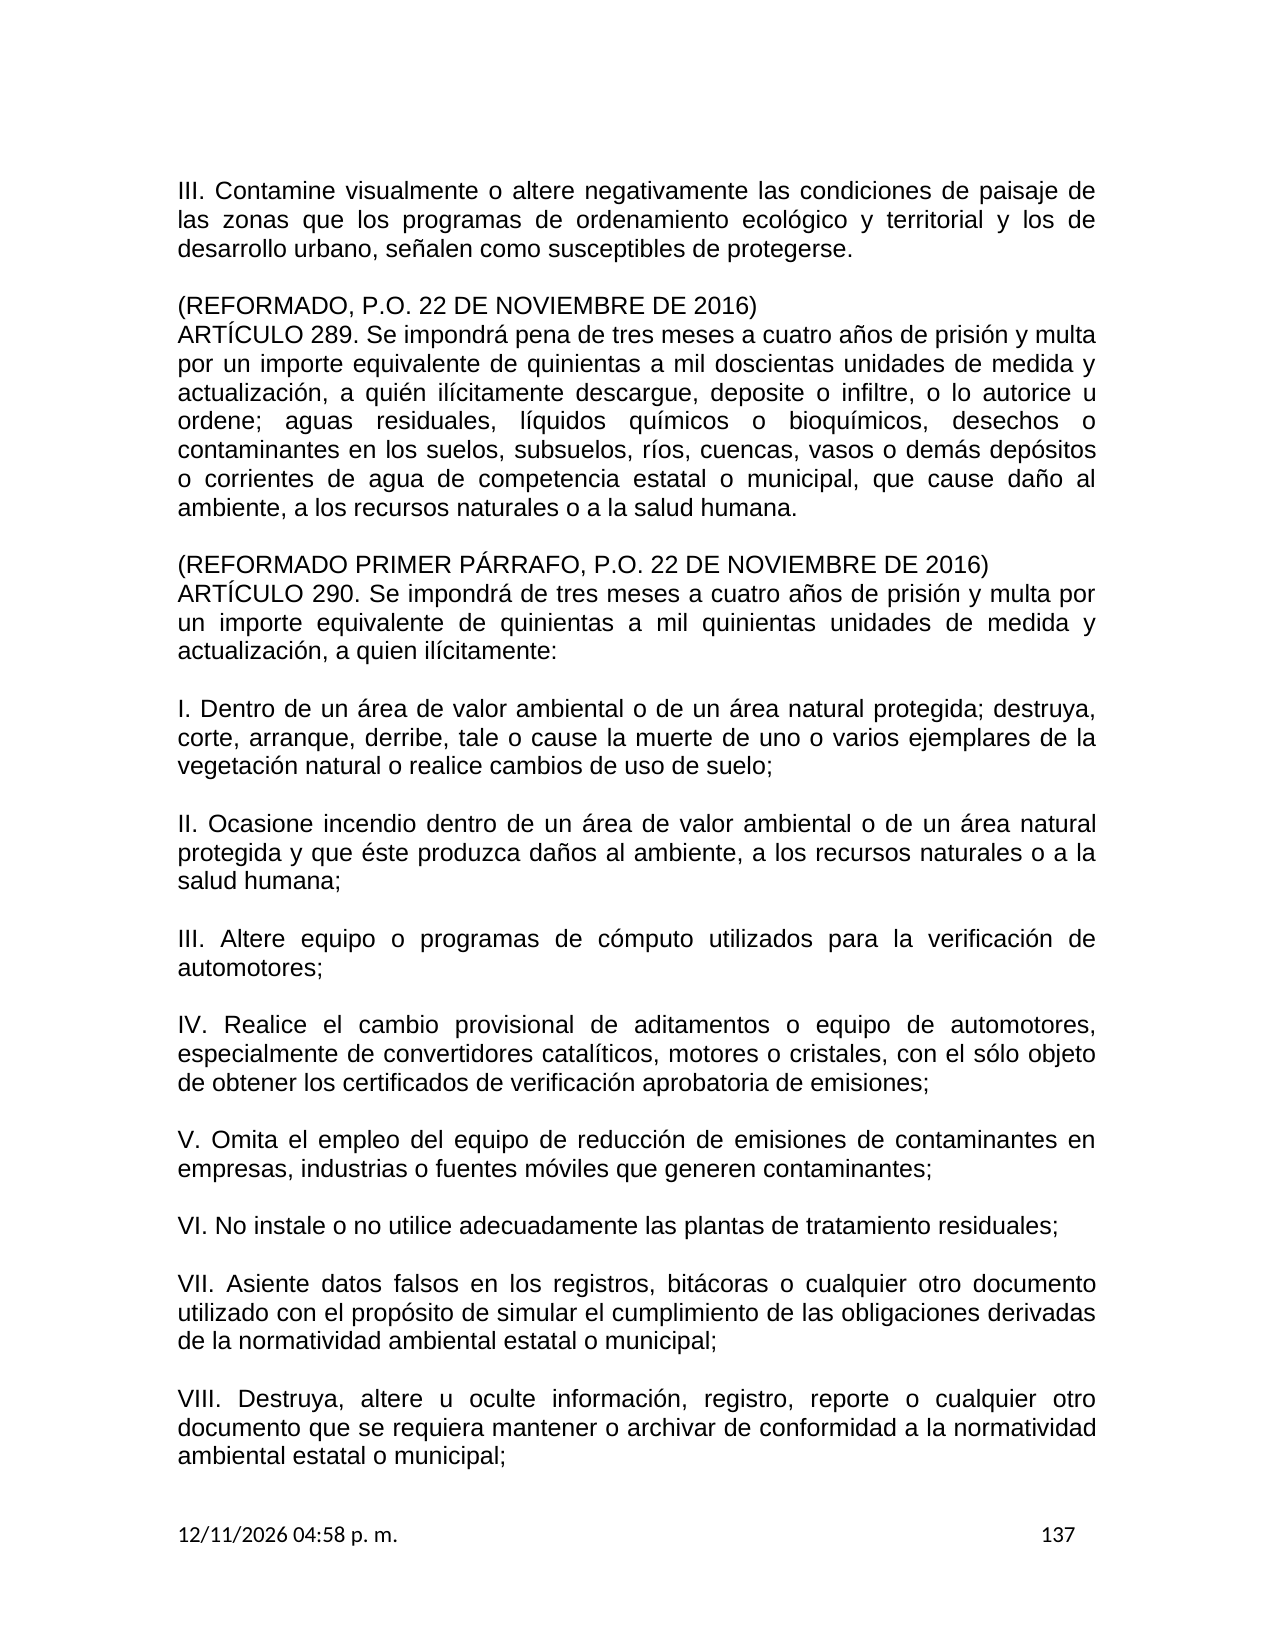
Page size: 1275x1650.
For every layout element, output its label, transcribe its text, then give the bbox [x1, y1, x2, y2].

text II. Ocasione incendio dentro de un área de valor ambiental o de un área natural protegida y que éste produzca daños al ambiente, a los recursos naturales o a la salud humana; [177, 809, 1098, 895]
text (REFORMADO PRIMER PÁRRAFO, P.O. 22 DE NOVIEMBRE DE 2016) [177, 550, 1098, 579]
text III. Altere equipo o programas de cómputo utilizados para la verificación de automotores; [177, 924, 1098, 981]
text (REFORMADO, P.O. 22 DE NOVIEMBRE DE 2016) [177, 291, 1098, 320]
text ARTÍCULO 290. Se impondrá de tres meses a cuatro años de prisión y multa por un importe equivalente de quinientas a mil quinientas unidades de medida y actualización, a quien ilícitamente: [177, 579, 1098, 665]
text V. Omita el empleo del equipo de reducción de emisiones de contaminantes en empresas, industrias o fuentes móviles que generen contaminantes; [177, 1125, 1098, 1183]
text VII. Asiente datos falsos en los registros, bitácoras o cualquier otro documento utilizado con el propósito de simular el cumplimiento de las obligaciones derivadas de la normatividad ambiental estatal o municipal; [177, 1269, 1098, 1355]
text III. Contamine visualmente o altere negativamente las condiciones de paisaje de las zonas que los programas de ordenamiento ecológico y territorial y los de desarrollo urbano, señalen como susceptibles de protegerse. [177, 176, 1098, 263]
text VIII. Destruya, altere u oculte información, registro, reporte o cualquier otro documento que se requiera mantener o archivar de conformidad a la normatividad ambiental estatal o municipal; [177, 1384, 1098, 1470]
text I. Dentro de un área de valor ambiental o de un área natural protegida; destruya, corte, arranque, derribe, tale o cause la muerte de uno o varios ejemplares de la vegetación natural o realice cambios de uso de suelo; [177, 694, 1098, 780]
text VI. No instale o no utilice adecuadamente las plantas de tratamiento residuales; [177, 1211, 1098, 1240]
text ARTÍCULO 289. Se impondrá pena de tres meses a cuatro años de prisión y multa por un importe equivalente de quinientas a mil doscientas unidades de medida y actualización, a quién ilícitamente descargue, deposite o infiltre, o lo autorice u ordene; aguas residuales, líquidos químicos o bioquímicos, desechos o contaminantes en los suelos, subsuelos, ríos, cuencas, vasos o demás depósitos o corrientes de agua de competencia estatal o municipal, que cause daño al ambiente, a los recursos naturales o a la salud humana. [177, 320, 1098, 521]
text IV. Realice el cambio provisional de aditamentos o equipo de automotores, especialmente de convertidores catalíticos, motores o cristales, con el sólo objeto de obtener los certificados de verificación aprobatoria de emisiones; [177, 1010, 1098, 1096]
